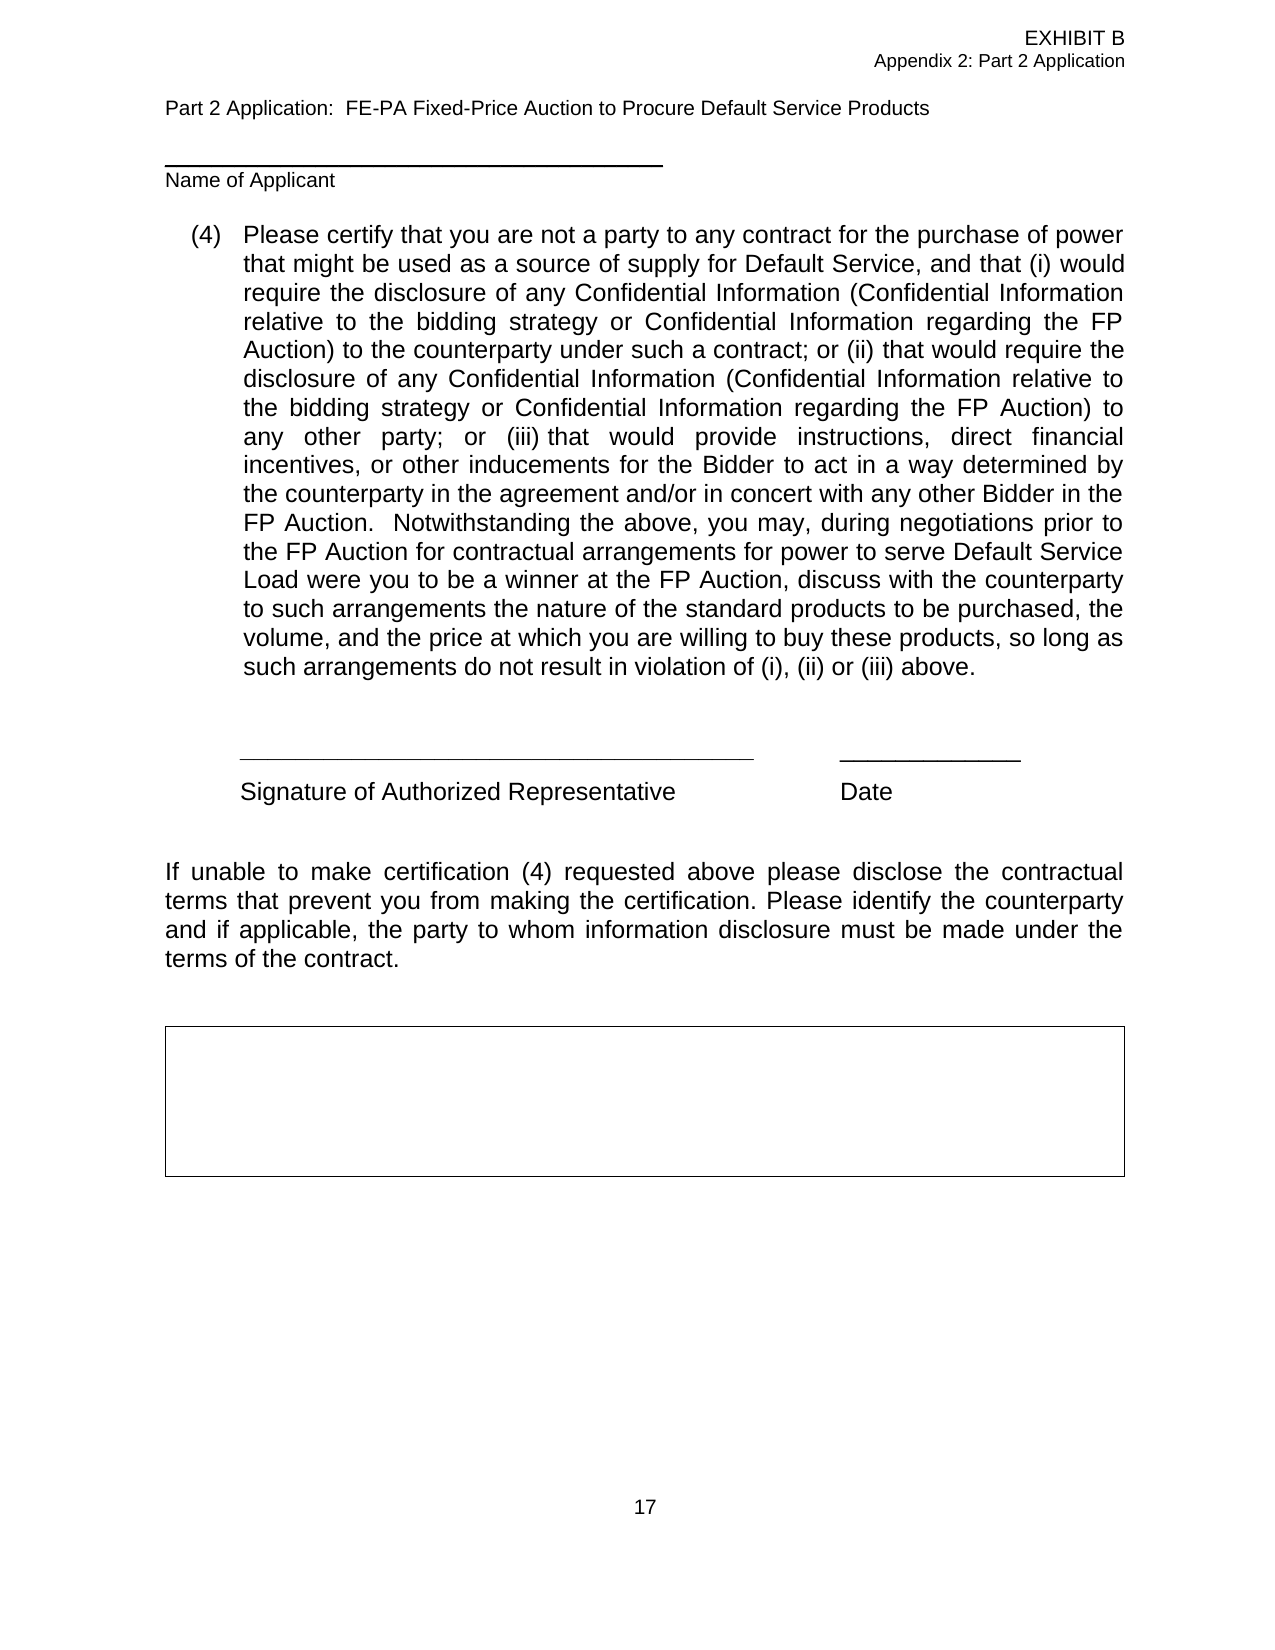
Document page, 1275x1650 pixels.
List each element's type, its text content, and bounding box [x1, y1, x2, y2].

text _____________________________________ _____________ [165, 734, 1125, 763]
table_header [166, 1027, 1124, 1176]
list Please certify that you are not a party to any contract for the purchase of power that might be used as a source of supply for Default Service, and that (i) would require the disclosure of any Confidential Information (Confidential Information relative to the bidding strategy or Confidential Information regarding the FP Auction) to the counterparty under such a contract; or (ii) that would require the disclosure of any Confidential Information (Confidential Information relative to the bidding strategy or Confidential Information regarding the FP Auction) to any other party; or (iii) that would provide instructions, direct financial incentives, or other inducements for the Bidder to act in a way determined by the counterparty in the agreement and/or in concert with any other Bidder in the FP Auction. Notwithstanding the above, you may, during negotiations prior to the FP Auction for contractual arrangements for power to serve Default Service Load were you to be a winner at the FP Auction, discuss with the counterparty to such arrangements the nature of the standard products to be purchased, the volume, and the price at which you are willing to buy these products, so long as such arrangements do not result in violation of (i), (ii) or (iii) above. [191, 220, 1125, 680]
text If unable to make certification (4) requested above please disclose the contractual terms that prevent you from making the certification. Please identify the counterparty and if applicable, the party to whom information disclosure must be made under the terms of the contract. [165, 857, 1125, 972]
text Signature of Authorized Representative Date [165, 777, 1125, 806]
